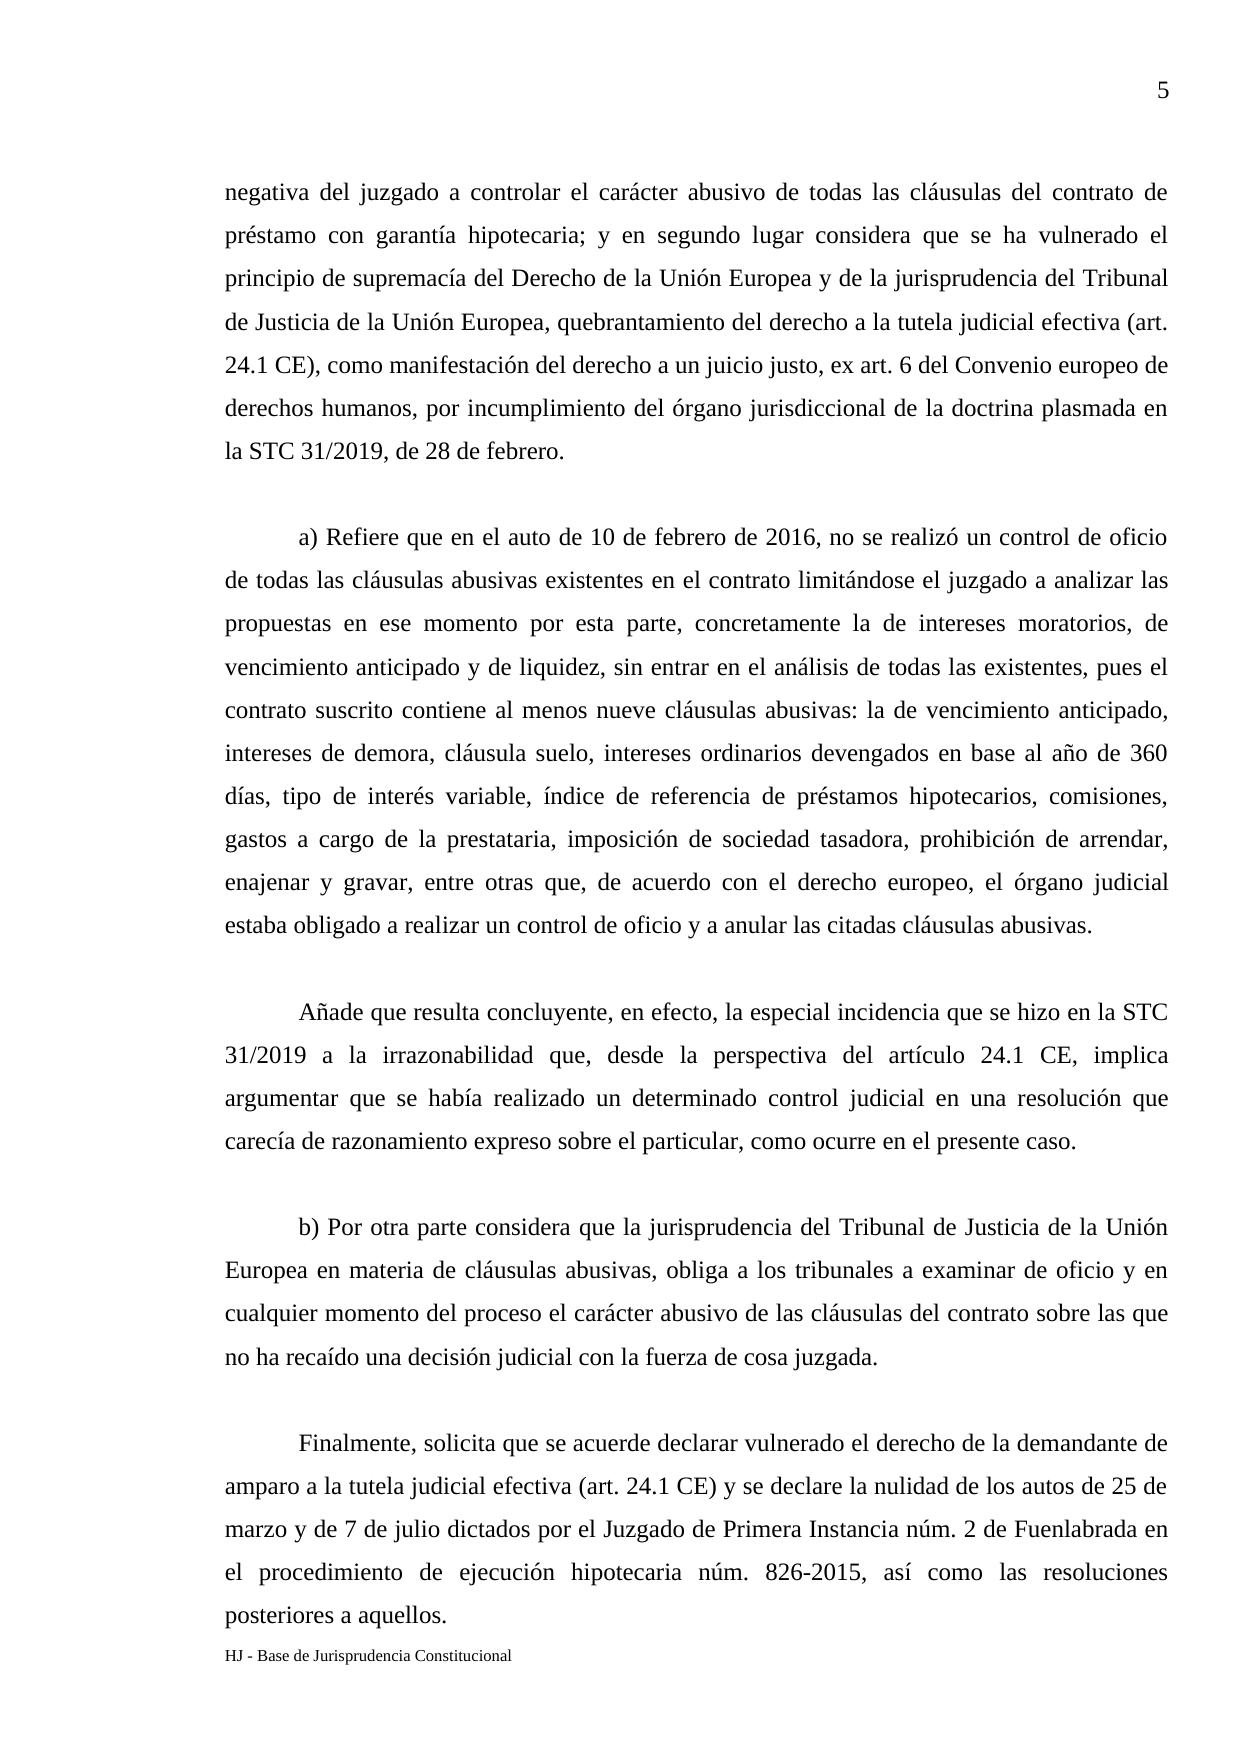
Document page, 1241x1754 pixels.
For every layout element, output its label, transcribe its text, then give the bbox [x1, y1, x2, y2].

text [224, 177, 1169, 465]
text Añade que resulta concluyente, en efecto, la especial incidencia que se hizo en la STC 31/2019 a la irrazonabilidad que, desde la perspectiva del artículo 24.1 CE, implica argumentar que se había realizado un determinado control judicial en una resolución que carecía de razonamiento expreso sobre el particular, como ocurre en el presente caso. [224, 997, 1169, 1155]
text Finalmente, solicita que se acuerde declarar vulnerado el derecho de la demandante de amparo a la tutela judicial efectiva (art. 24.1 CE) y se declare la nulidad de los autos de 25 de marzo y de 7 de julio dictados por el Juzgado de Primera Instancia núm. 2 de Fuenlabrada en el procedimiento de ejecución hipotecaria núm. 826-2015, así como las resoluciones posteriores a aquellos. [224, 1428, 1169, 1629]
text a) Refiere que en el auto de 10 de febrero de 2016, no se realizó un control de oficio de todas las cláusulas abusivas existentes en el contrato limitándose el juzgado a analizar las propuestas en ese momento por esta parte, concretamente la de intereses moratorios, de vencimiento anticipado y de liquidez, sin entrar en el análisis de todas las existentes, pues el contrato suscrito contiene al menos nueve cláusulas abusivas: la de vencimiento anticipado, intereses de demora, cláusula suelo, intereses ordinarios devengados en base al año de 360 días, tipo de interés variable, índice de referencia de préstamos hipotecarios, comisiones, gastos a cargo de la prestataria, imposición de sociedad tasadora, prohibición de arrendar, enajenar y gravar, entre otras que, de acuerdo con el derecho europeo, el órgano judicial estaba obligado a realizar un control de oficio y a anular las citadas cláusulas abusivas. [224, 522, 1169, 939]
text b) Por otra parte considera que la jurisprudencia del Tribunal de Justicia de la Unión Europea en materia de cláusulas abusivas, obliga a los tribunales a examinar de oficio y en cualquier momento del proceso el carácter abusivo de las cláusulas del contrato sobre las que no ha recaído una decisión judicial con la fuerza de cosa juzgada. [224, 1212, 1169, 1370]
